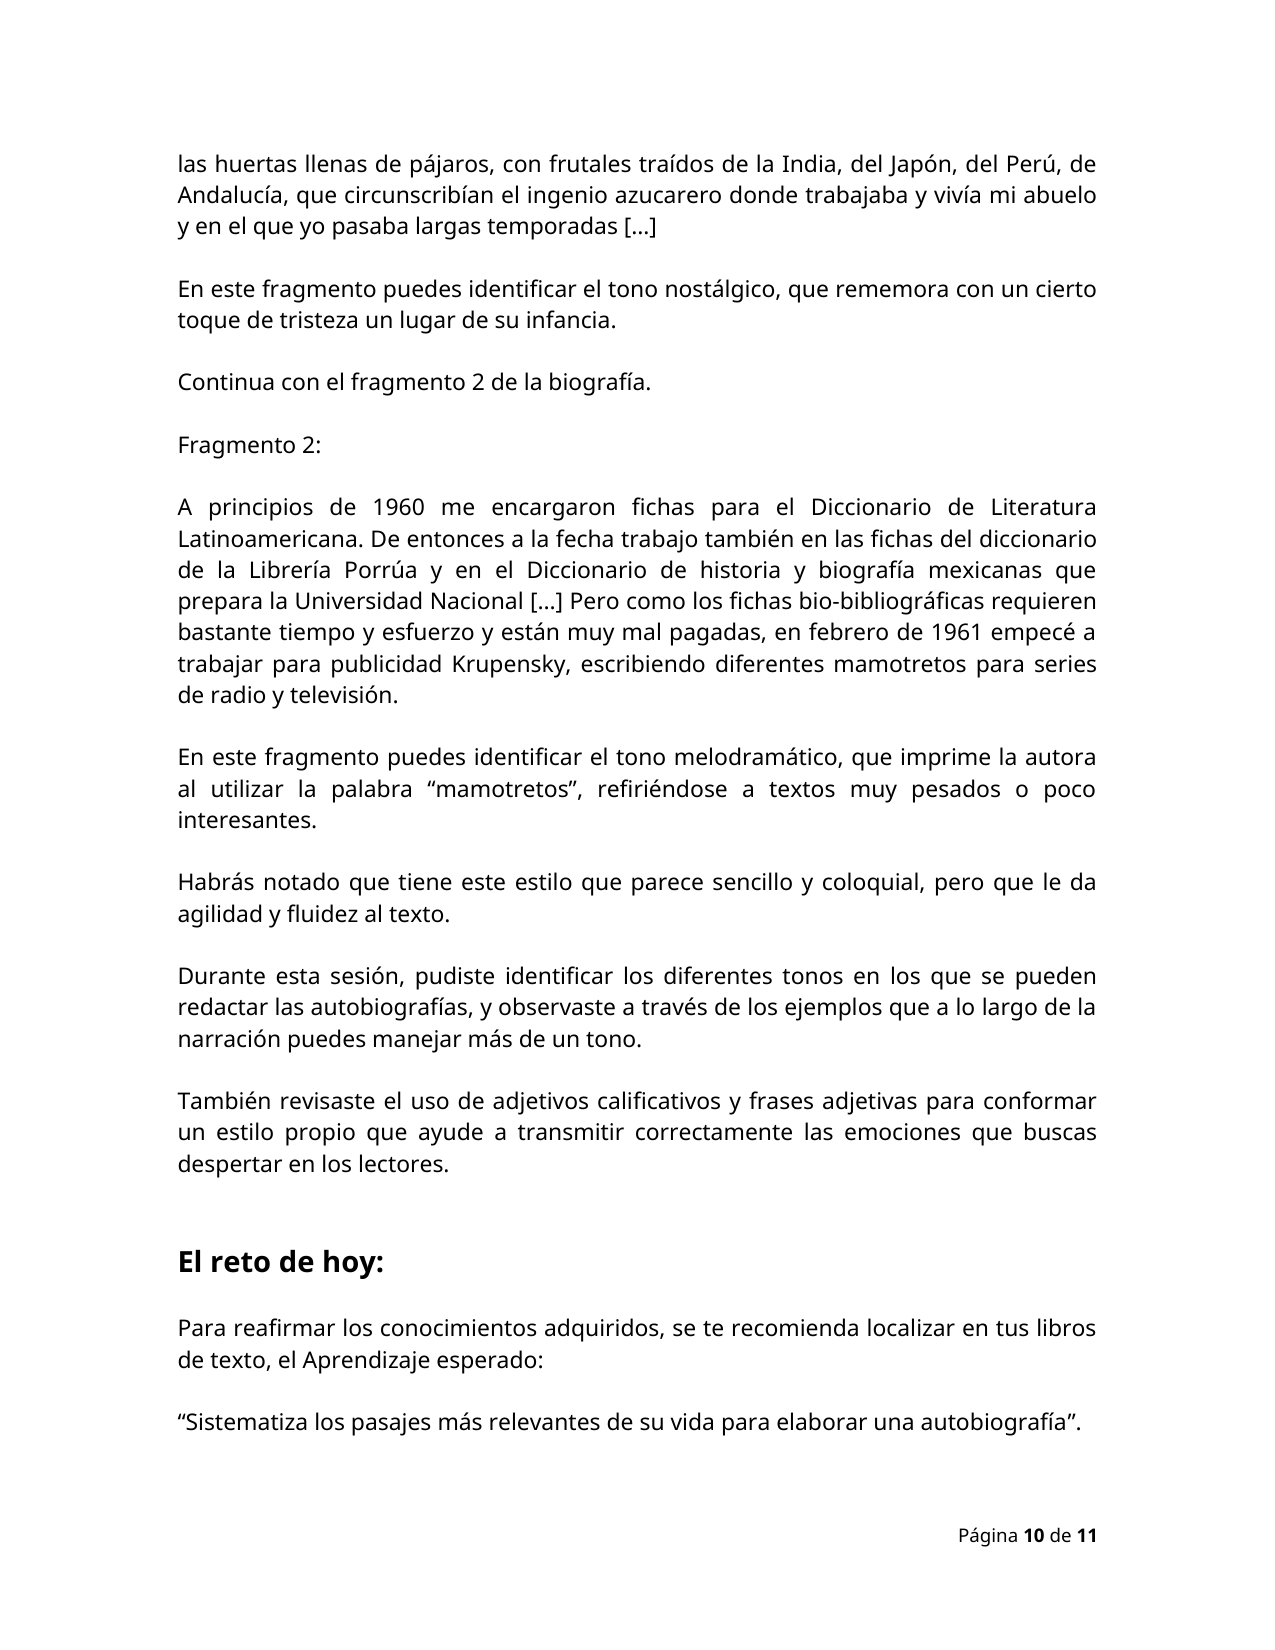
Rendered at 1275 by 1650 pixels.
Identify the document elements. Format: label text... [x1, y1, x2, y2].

text En este fragmento puedes identificar el tono nostálgico, que rememora con un cierto toque de tristeza un lugar de su infancia. [177, 273, 1098, 335]
text Continua con el fragmento 2 de la biografía. [177, 366, 1098, 398]
text Fragmento 2: [177, 429, 1098, 460]
text Habrás notado que tiene este estilo que parece sencillo y coloquial, pero que le da agilidad y fluidez al texto. [177, 866, 1098, 929]
text El reto de hoy: [177, 1241, 1098, 1281]
text En este fragmento puedes identificar el tono melodramático, que imprime la autora al utilizar la palabra “mamotretos”, refiriéndose a textos muy pesados o poco interesantes. [177, 741, 1098, 835]
text A principios de 1960 me encargaron fichas para el Diccionario de Literatura Latinoamericana. De entonces a la fecha trabajo también en las fichas del diccionario de la Librería Porrúa y en el Diccionario de historia y biografía mexicanas que prepara la Universidad Nacional […] Pero como los fichas bio-bibliográficas requieren bastante tiempo y esfuerzo y están muy mal pagadas, en febrero de 1961 empecé a trabajar para publicidad Krupensky, escribiendo diferentes mamotretos para series de radio y televisión. [177, 491, 1098, 710]
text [177, 148, 1098, 241]
text “Sistematiza los pasajes más relevantes de su vida para elaborar una autobiografía”. [177, 1406, 1098, 1437]
text Para reafirmar los conocimientos adquiridos, se te recomienda localizar en tus libros de texto, el Aprendizaje esperado: [177, 1312, 1098, 1375]
text Durante esta sesión, pudiste identificar los diferentes tonos en los que se pueden redactar las autobiografías, y observaste a través de los ejemplos que a lo largo de la narración puedes manejar más de un tono. [177, 960, 1098, 1054]
text También revisaste el uso de adjetivos calificativos y frases adjetivas para conformar un estilo propio que ayude a transmitir correctamente las emociones que buscas despertar en los lectores. [177, 1085, 1098, 1179]
